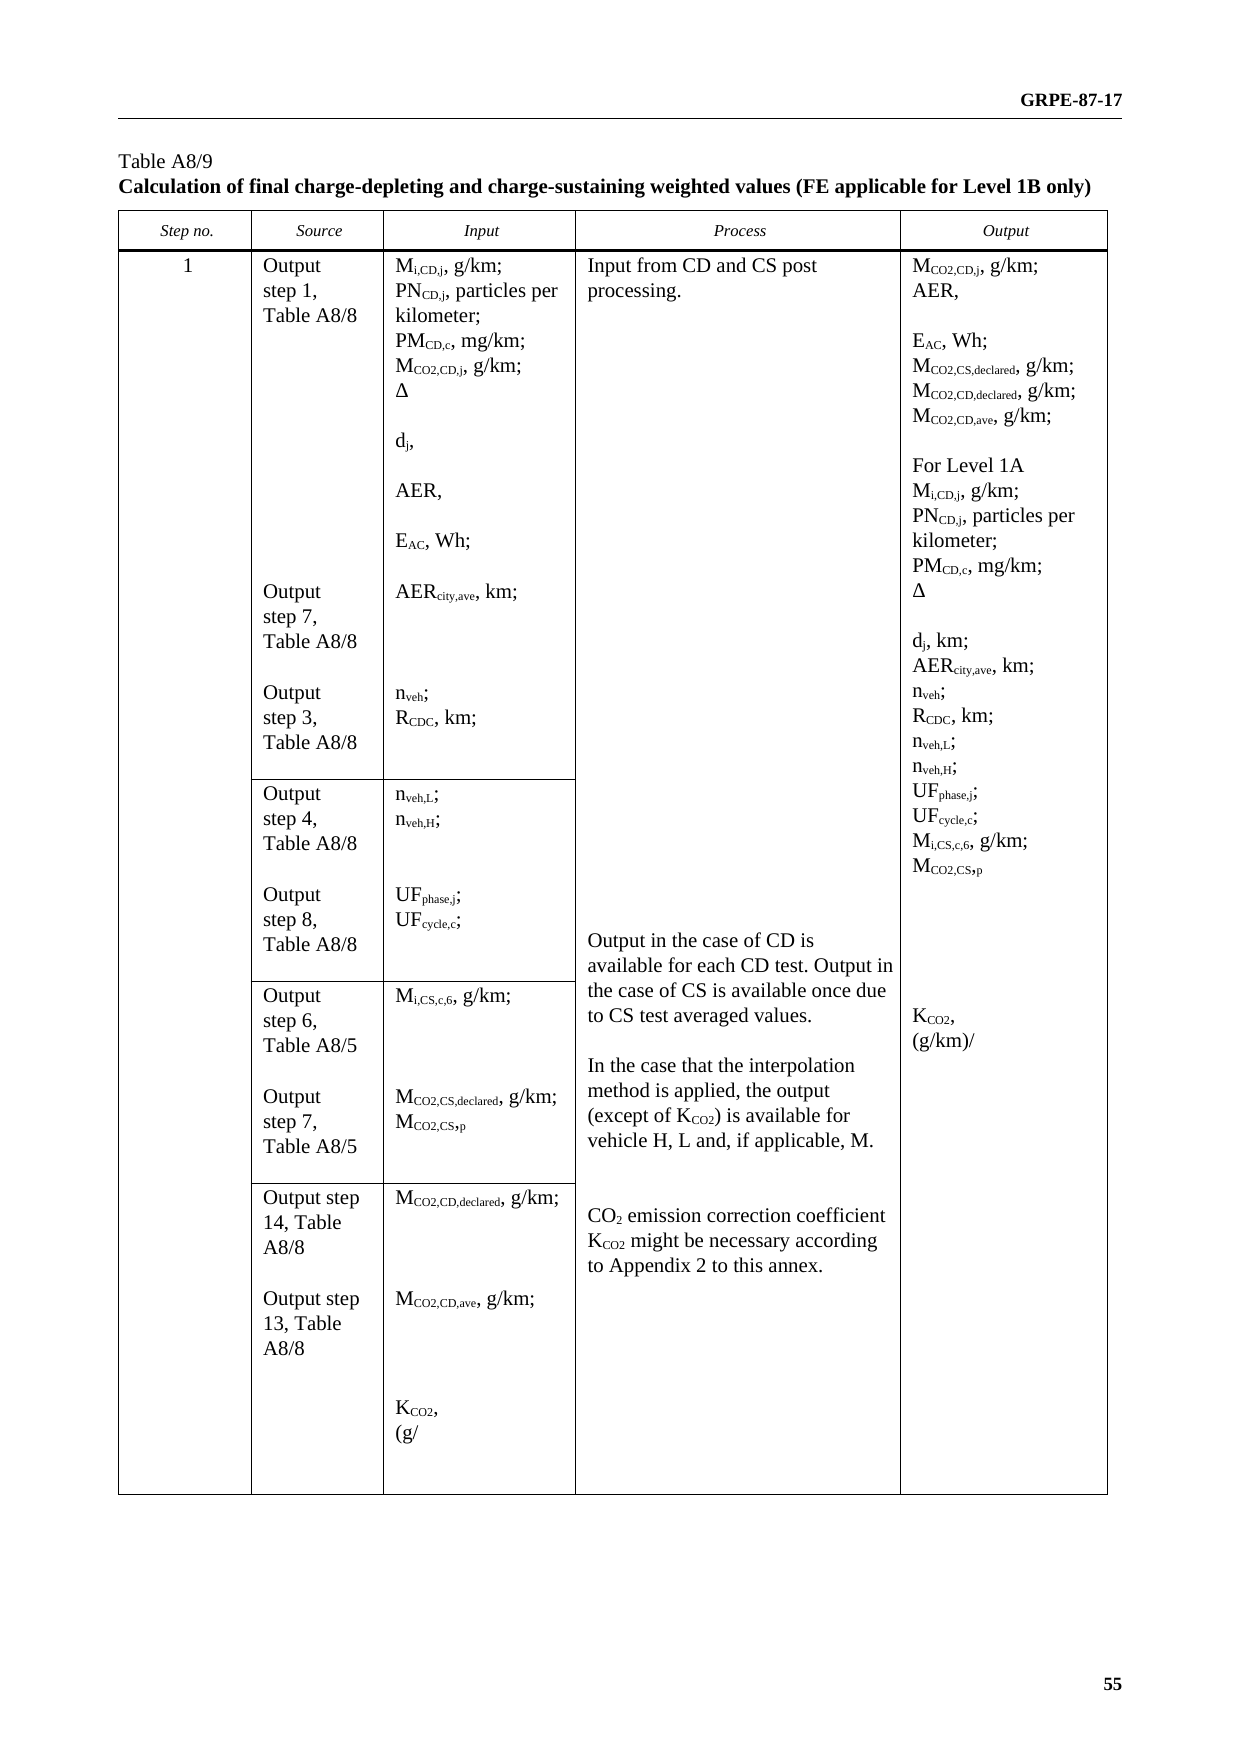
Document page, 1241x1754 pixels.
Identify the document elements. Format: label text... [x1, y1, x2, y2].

table_cell Output step 6, Table A8/5 [252, 982, 383, 1082]
table_cell nveh,L; nveh,H; [384, 780, 575, 880]
table_cell MCO2,CS,declared, g/km; MCO2,CS,p [384, 1082, 575, 1183]
table_cell Output step 13, Table A8/8 [252, 1284, 383, 1393]
table_cell [252, 1393, 383, 1494]
text Calculation of final charge-depleting and charge-sustaining weighted values (FE applicable for Level 1B only) [118, 173, 1122, 198]
table_cell Output step 1, Table A8/8 [252, 252, 383, 577]
table_cell AERcity,ave, km; [384, 577, 575, 678]
table_cell Output step 3, Table A8/8 [252, 678, 383, 779]
table_cell MCO2,CD,declared, g/km; [384, 1184, 575, 1284]
table_cell Output step 14, Table A8/8 [252, 1184, 383, 1284]
table_cell 1 [119, 252, 251, 1494]
table_header Step no. [119, 211, 251, 249]
table_header Process [576, 211, 900, 249]
table_cell Output step 8, Table A8/8 [252, 880, 383, 981]
table_cell Output step 7, Table A8/8 [252, 577, 383, 678]
table_header Input [384, 211, 575, 249]
table_cell Mi,CS,c,6, g/km; [384, 982, 575, 1082]
table_cell Output step 4, Table A8/8 [252, 780, 383, 880]
text Table A8/9 [118, 148, 1122, 173]
table_cell KCO2, (g/km)/(Wh/km). [384, 1393, 575, 1494]
table_cell UFphase,j; UFcycle,c; [384, 880, 575, 981]
table_cell Input from CD and CS post processing. Output in the case of CD is available for each CD test. Output in the case of CS is available once due to CS test averaged values. In the case that the interpolation method is applied, the output (except of KCO2) is available for vehicle H, L and, if applicable, M. CO2 emission correction coefficient KCO2 might be necessary according to Appendix 2 to this annex. [576, 252, 900, 1494]
table_header Output [901, 211, 1107, 249]
table_cell Mi,CD,j, g/km; PNCD,j, particles per kilometer; PMCD,c, mg/km; MCO2,CD,j, g/km; ΔEREESS,j, Wh; dj, km; AER, km; EAC, Wh; [384, 252, 575, 577]
table_header Source [252, 211, 383, 249]
table_cell MCO2,CD,ave, g/km; [384, 1284, 575, 1393]
table_cell nveh; RCDC, km; [384, 678, 575, 779]
table_cell MCO2,CD,j, g/km; AER, km; EAC, Wh; MCO2,CS,declared, g/km; MCO2,CD,declared, g/km; MCO2,CD,ave, g/km; For Level 1A Mi,CD,j, g/km; PNCD,j, particles per kilometer; PMCD,c, mg/km; ΔEREESS,j, Wh; dj, km; AERcity,ave, km; nveh; RCDC, km; nveh,L; nveh,H; UFphase,j; UFcycle,c; Mi,CS,c,6, g/km; MCO2,CS,p KCO2, (g/km)/(Wh/km). [901, 252, 1107, 1494]
table_cell Output step 7, Table A8/5 [252, 1082, 383, 1183]
